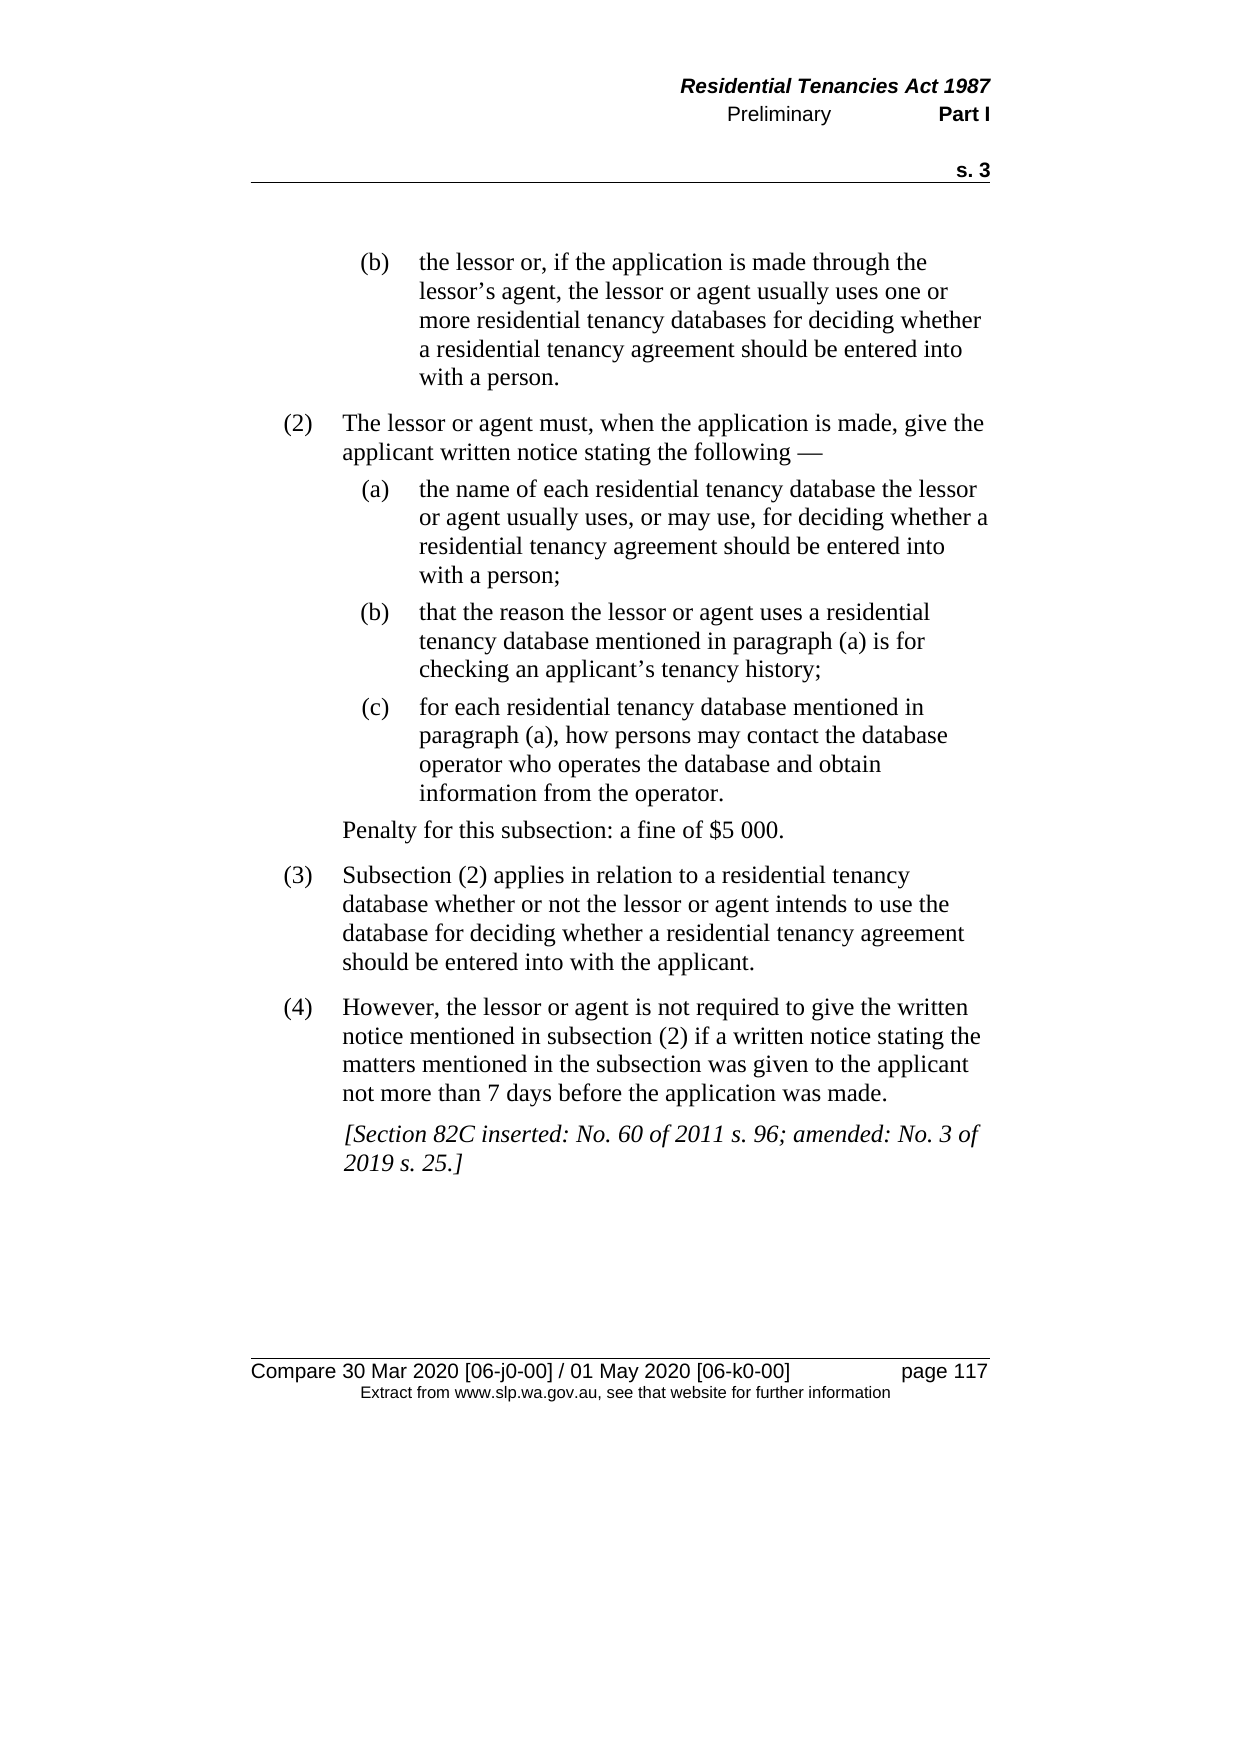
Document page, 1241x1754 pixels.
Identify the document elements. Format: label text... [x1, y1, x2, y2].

text (c) for each residential tenancy database mentioned in paragraph (a), how persons may contact the database operator who operates the database and obtain information from the operator. [251, 692, 990, 807]
text (3) Subsection (2) applies in relation to a residential tenancy database whether or not the lessor or agent intends to use the database for deciding whether a residential tenancy agreement should be entered into with the applicant. [251, 860, 990, 975]
text (4) However, the lessor or agent is not required to give the written notice mentioned in subsection (2) if a written notice stating the matters mentioned in the subsection was given to the applicant not more than 7 days before the application was made. [251, 992, 990, 1107]
text (2) The lessor or agent must, when the application is made, give the applicant written notice stating the following — [251, 408, 990, 465]
text (b) the lessor or, if the application is made through the lessor’s agent, the lessor or agent usually uses one or more residential tenancy databases for deciding whether a residential tenancy agreement should be entered into with a person. [251, 247, 990, 391]
text [Section 82C inserted: No. 60 of 2011 s. 96; amended: No. 3 of 2019 s. 25.] [251, 1119, 990, 1177]
text Penalty for this subsection: a fine of $5 000. [251, 815, 990, 844]
text (a) the name of each residential tenancy database the lessor or agent usually uses, or may use, for deciding whether a residential tenancy agreement should be entered into with a person; [251, 474, 990, 589]
text (b) that the reason the lessor or agent uses a residential tenancy database mentioned in paragraph (a) is for checking an applicant’s tenancy history; [251, 597, 990, 683]
